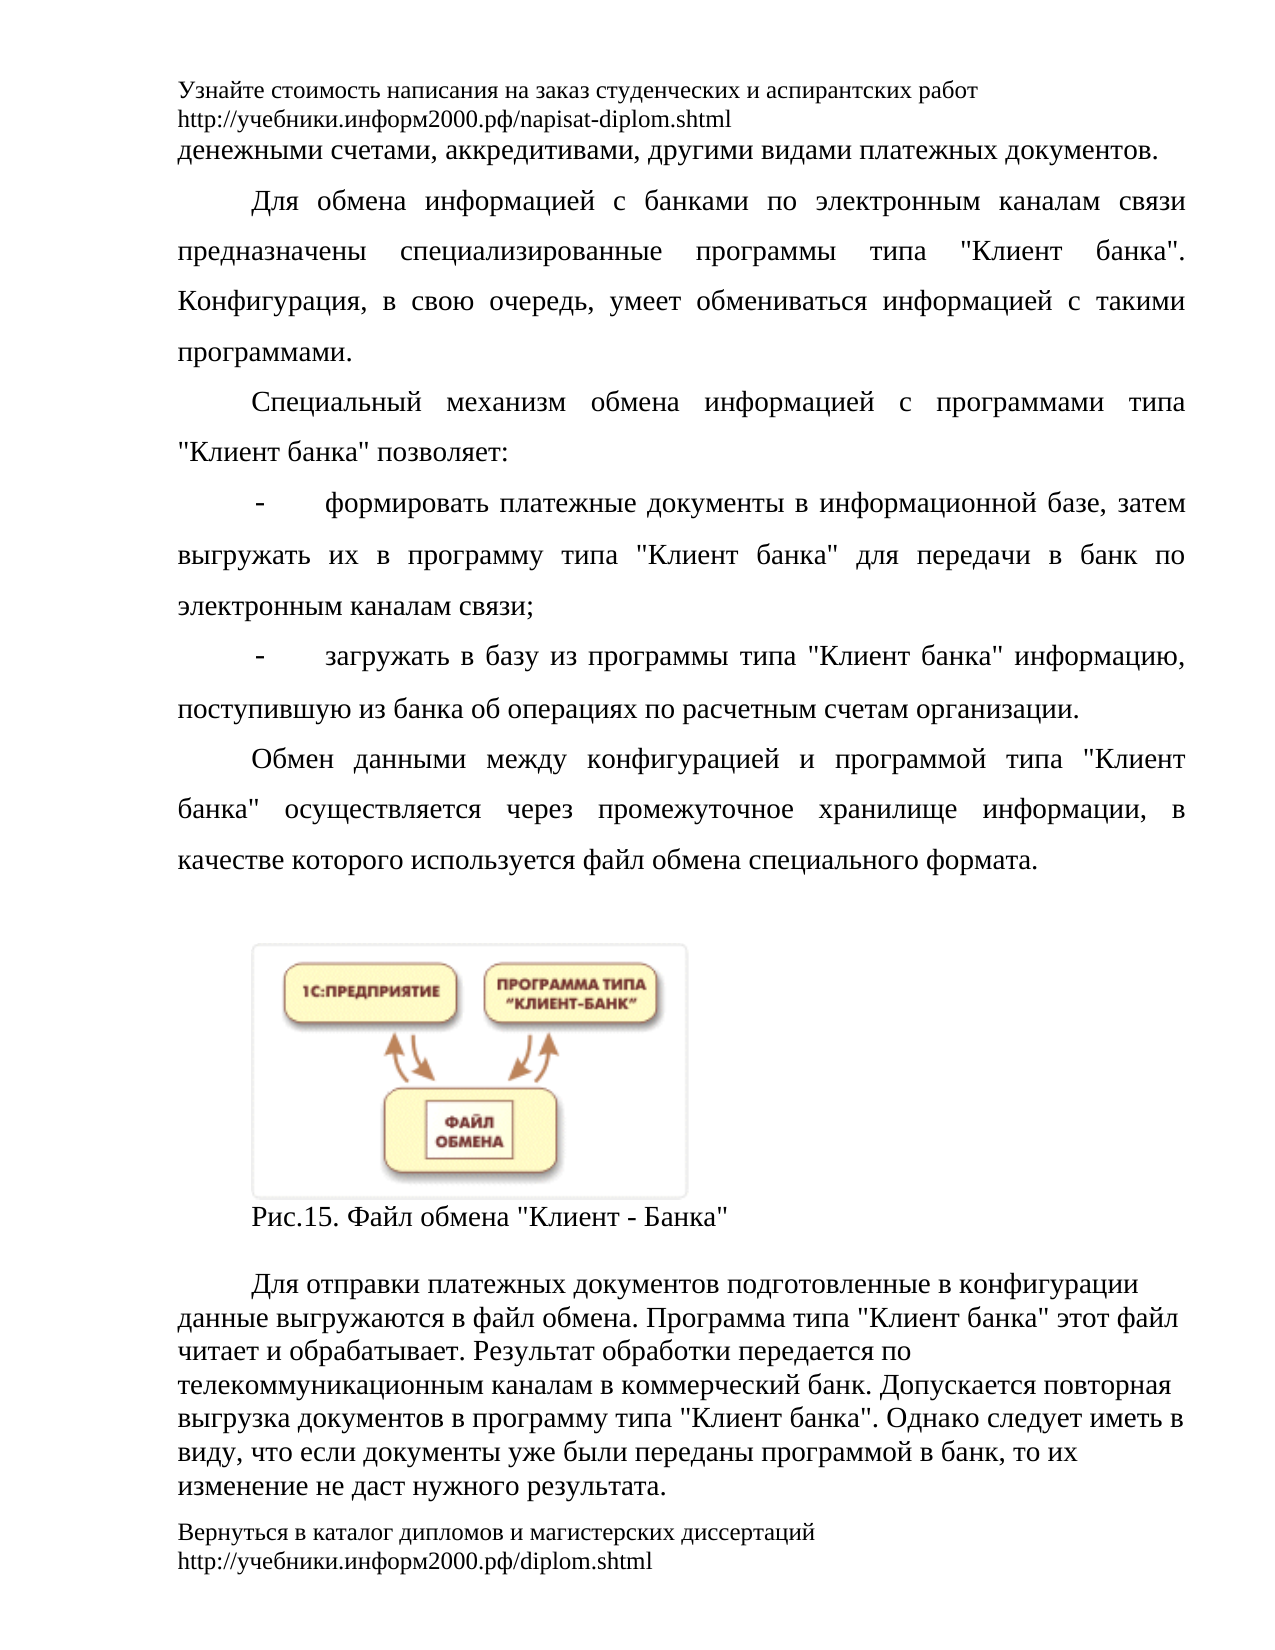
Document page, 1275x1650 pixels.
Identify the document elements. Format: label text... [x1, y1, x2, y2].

text Для отправки платежных документов подготовленные в конфигурации данные выгружаются в файл обмена. Программа типа "Клиент банка" этот файл читает и обрабатывает. Результат обработки передается по телекоммуникационным каналам в коммерческий банк. Допускается повторная выгрузка документов в программу типа "Клиент банка". Однако следует иметь в виду, что если документы уже были переданы программой в банк, то их изменение не даст нужного результата. [177, 1266, 1186, 1501]
text - формировать платежные документы в информационной базе, затем выгружать их в программу типа "Клиент банка" для передачи в банк по электронным каналам связи; [177, 485, 1186, 621]
text Специальный механизм обмена информацией с программами типа "Клиент банка" позволяет: [177, 384, 1186, 468]
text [177, 132, 1186, 166]
text Обмен данными между конфигурацией и программой типа "Клиент банка" осуществляется через промежуточное хранилище информации, в качестве которого используется файл обмена специального формата. [177, 741, 1186, 875]
text Для обмена информацией с банками по электронным каналам связи предназначены специализированные программы типа "Клиент банка". Конфигурация, в свою очередь, умеет обмениваться информацией с такими программами. [177, 183, 1186, 367]
text Рис.15. Файл обмена "Клиент - Банка" [177, 1199, 1186, 1233]
text - загружать в базу из программы типа "Клиент банка" информацию, поступившую из банка об операциях по расчетным счетам организации. [177, 638, 1186, 724]
